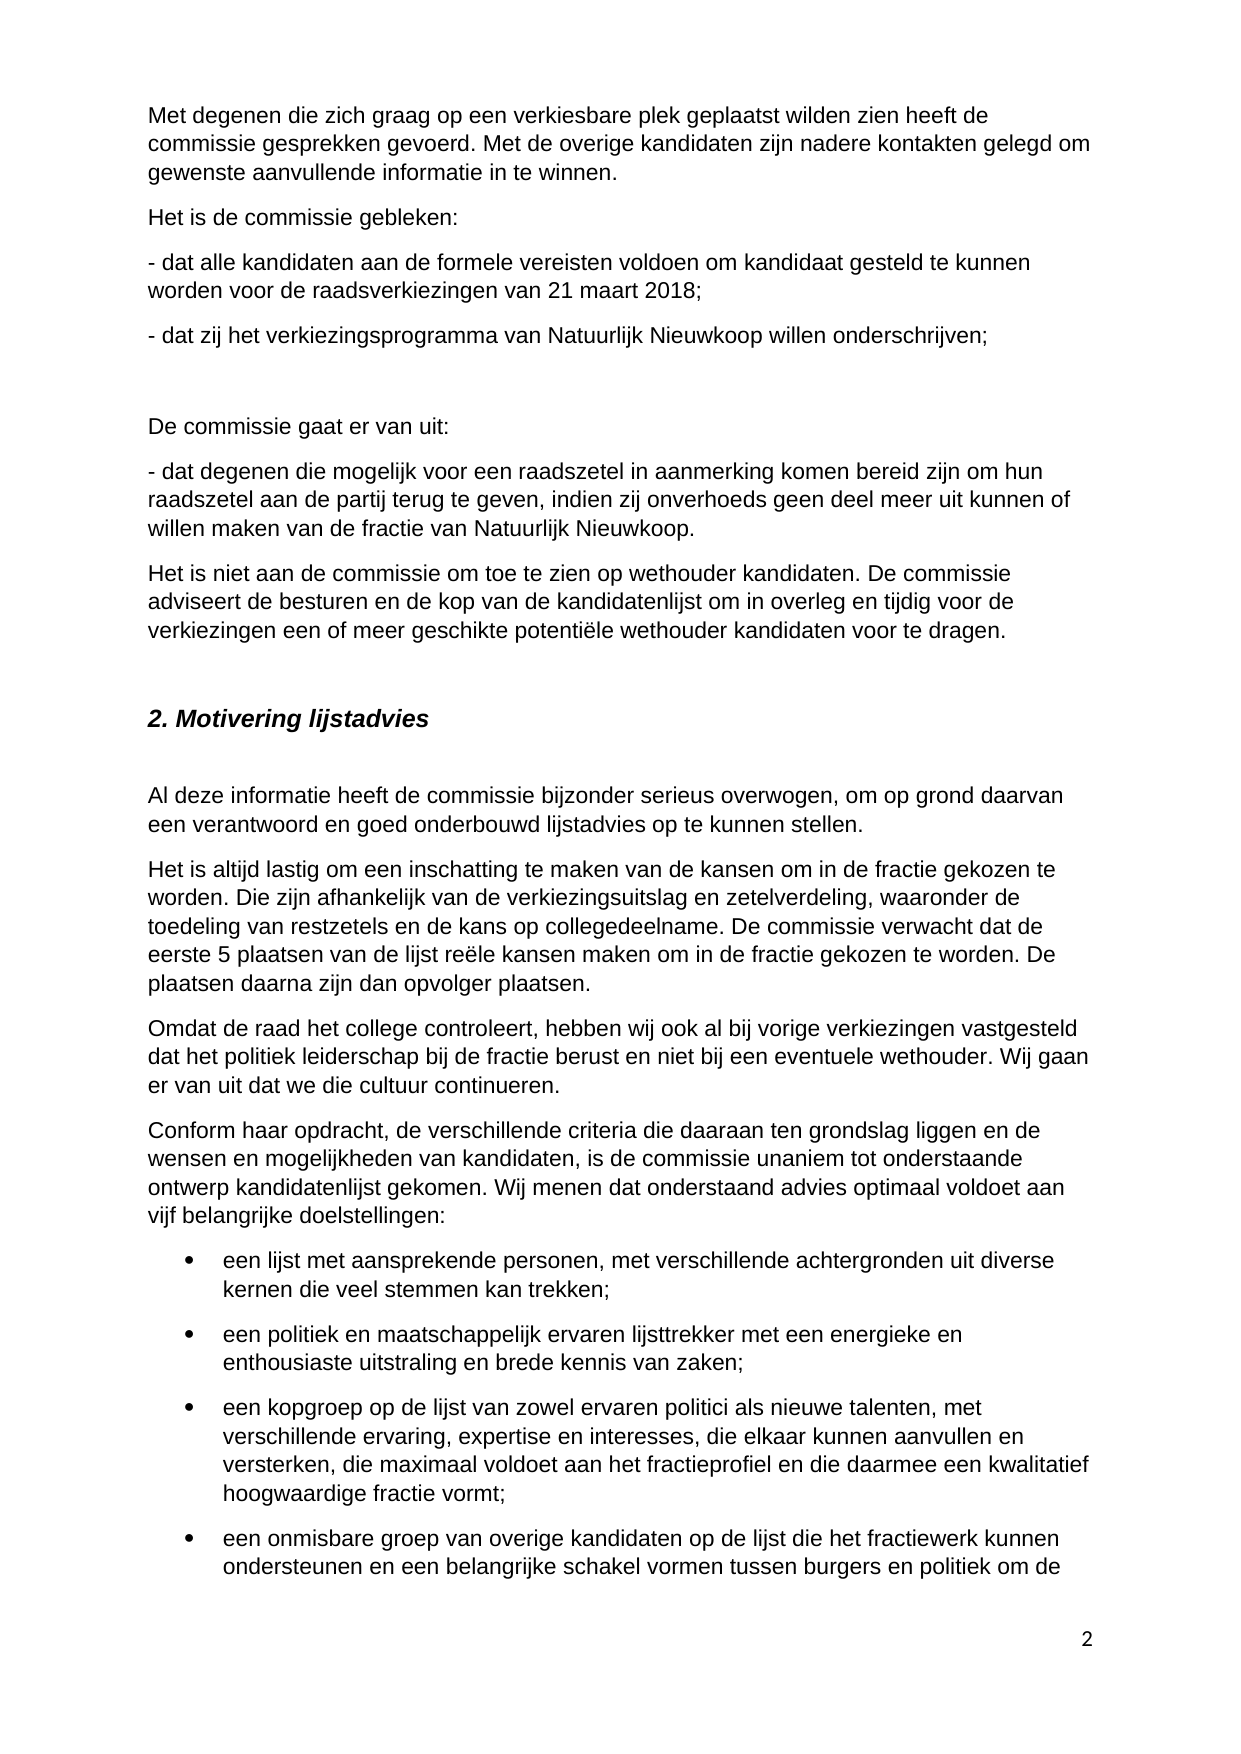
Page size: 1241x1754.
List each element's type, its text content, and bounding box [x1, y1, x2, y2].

text Met degenen die zich graag op een verkiesbare plek geplaatst wilden zien heeft de commissie gesprekken gevoerd. Met de overige kandidaten zijn nadere kontakten gelegd om gewenste aanvullende informatie in te winnen. [148, 102, 1093, 185]
text - dat alle kandidaten aan de formele vereisten voldoen om kandidaat gesteld te kunnen worden voor de raadsverkiezingen van 21 maart 2018; [148, 249, 1093, 304]
list een kopgroep op de lijst van zowel ervaren politici als nieuwe talenten, met verschillende ervaring, expertise en interesses, die elkaar kunnen aanvullen en versterken, die maximaal voldoet aan het fractieprofiel en die daarmee een kwalitatief hoogwaardige fractie vormt; [185, 1394, 1093, 1506]
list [185, 1524, 1093, 1579]
text Omdat de raad het college controleert, hebben wij ook al bij vorige verkiezingen vastgesteld dat het politiek leiderschap bij de fractie berust en niet bij een eventuele wethouder. Wij gaan er van uit dat we die cultuur continueren. [148, 1015, 1093, 1098]
text Al deze informatie heeft de commissie bijzonder serieus overwogen, om op grond daarvan een verantwoord en goed onderbouwd lijstadvies op te kunnen stellen. [148, 782, 1093, 837]
list een politiek en maatschappelijk ervaren lijsttrekker met een energieke en enthousiaste uitstraling en brede kennis van zaken; [185, 1321, 1093, 1375]
text Het is de commissie gebleken: [148, 204, 1093, 230]
list een lijst met aansprekende personen, met verschillende achtergronden uit diverse kernen die veel stemmen kan trekken; [185, 1247, 1093, 1302]
text Conform haar opdracht, de verschillende criteria die daaraan ten grondslag liggen en de wensen en mogelijkheden van kandidaten, is de commissie unaniem tot onderstaande ontwerp kandidatenlijst gekomen. Wij menen dat onderstaand advies optimaal voldoet aan vijf belangrijke doelstellingen: [148, 1117, 1093, 1228]
text - dat degenen die mogelijk voor een raadszetel in aanmerking komen bereid zijn om hun raadszetel aan de partij terug te geven, indien zij onverhoeds geen deel meer uit kunnen of willen maken van de fractie van Natuurlijk Nieuwkoop. [148, 458, 1093, 541]
subtitle 2. Motivering lijstadvies [148, 704, 1093, 733]
text Het is altijd lastig om een inschatting te maken van de kansen om in de fractie gekozen te worden. Die zijn afhankelijk van de verkiezingsuitslag en zetelverdeling, waaronder de toedeling van restzetels en de kans op collegedeelname. De commissie verwacht dat de eerste 5 plaatsen van de lijst reële kansen maken om in de fractie gekozen te worden. De plaatsen daarna zijn dan opvolger plaatsen. [148, 856, 1093, 996]
text Het is niet aan de commissie om toe te zien op wethouder kandidaten. De commissie adviseert de besturen en de kop van de kandidatenlijst om in overleg en tijdig voor de verkiezingen een of meer geschikte potentiële wethouder kandidaten voor te dragen. [148, 560, 1093, 643]
text - dat zij het verkiezingsprogramma van Natuurlijk Nieuwkoop willen onderschrijven; [148, 322, 1093, 349]
text De commissie gaat er van uit: [148, 413, 1093, 439]
